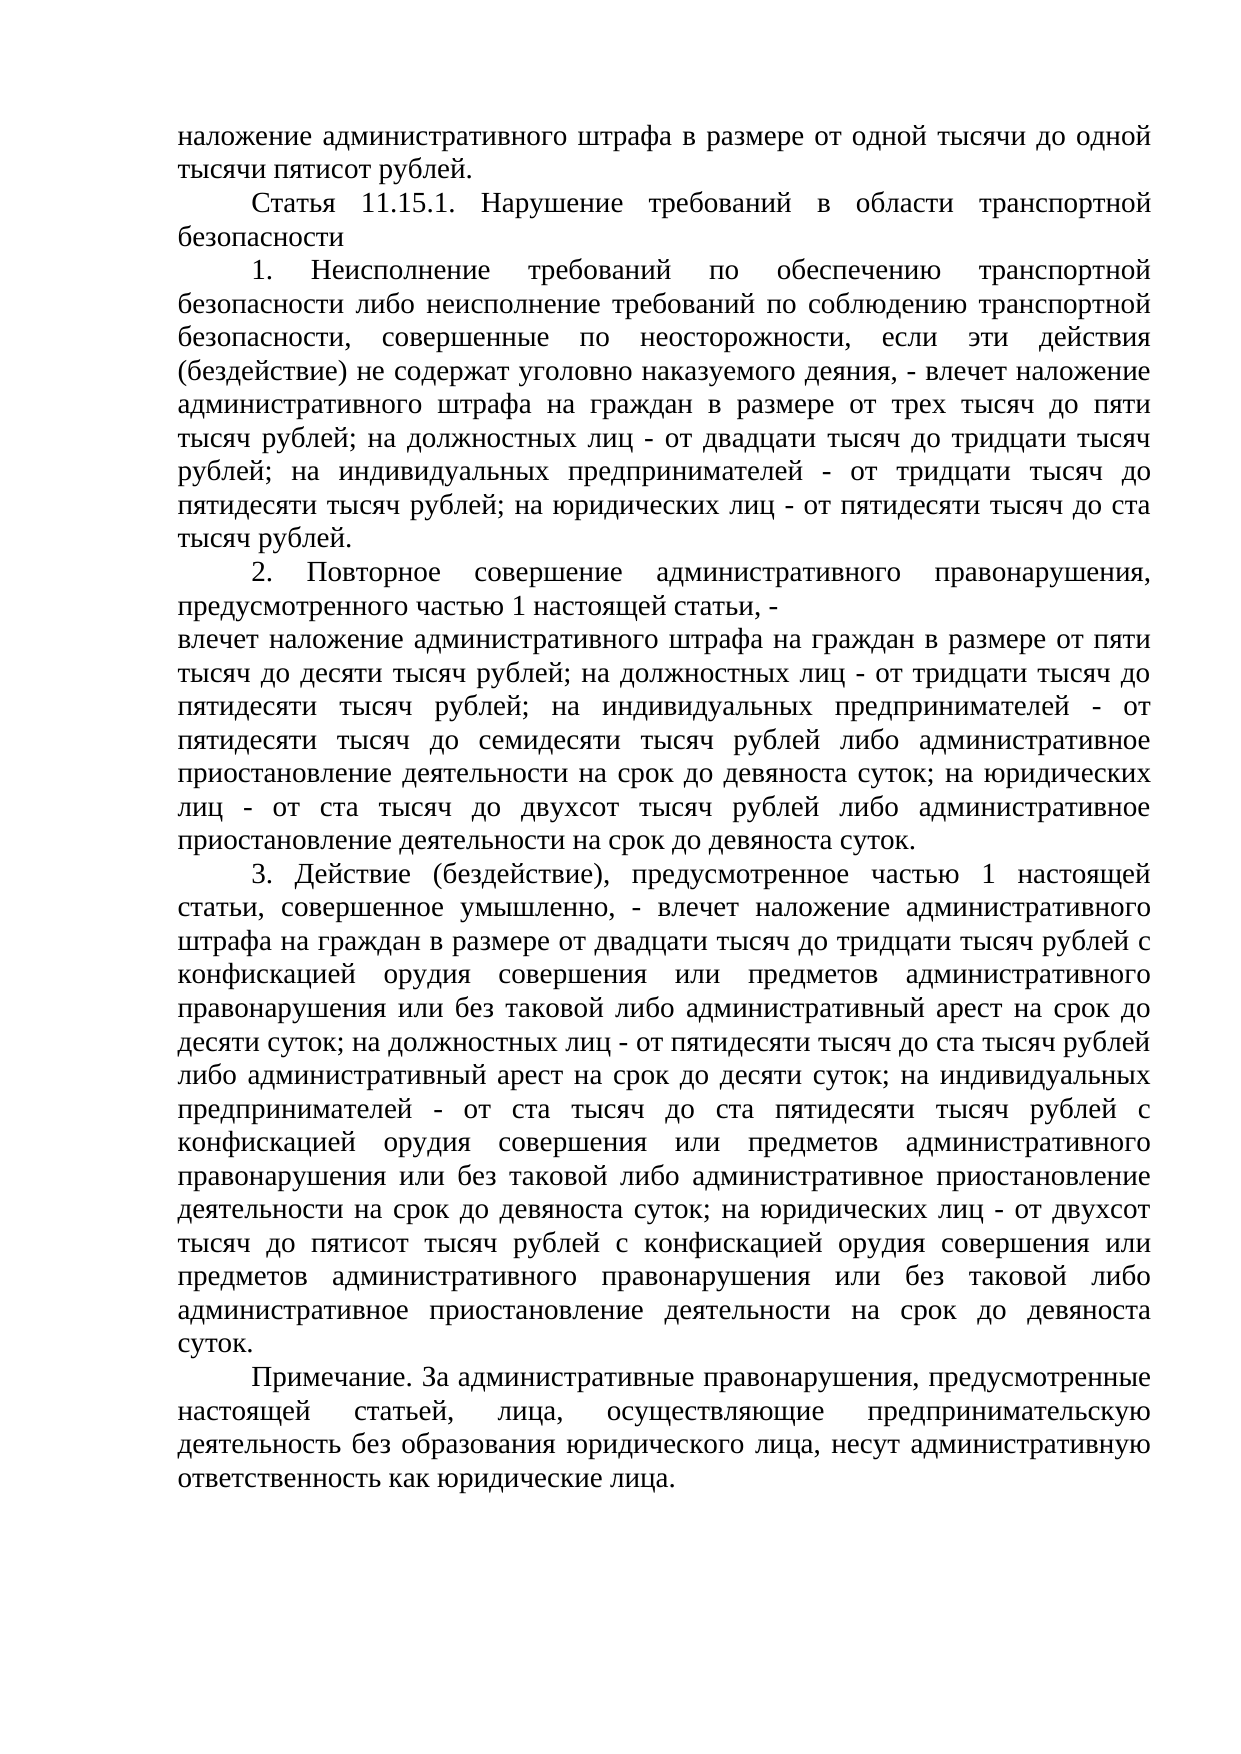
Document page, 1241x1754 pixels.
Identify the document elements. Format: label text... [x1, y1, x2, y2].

text 1. Неисполнение требований по обеспечению транспортной безопасности либо неисполнение требований по соблюдению транспортной безопасности, совершенные по неосторожности, если эти действия (бездействие) не содержат уголовно наказуемого деяния, - влечет наложение административного штрафа на граждан в размере от трех тысяч до пяти тысяч рублей; на должностных лиц - от двадцати тысяч до тридцати тысяч рублей; на индивидуальных предпринимателей - от тридцати тысяч до пятидесяти тысяч рублей; на юридических лиц - от пятидесяти тысяч до ста тысяч рублей. [177, 252, 1152, 554]
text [177, 118, 1152, 185]
text Статья 11.15.1. Нарушение требований в области транспортной безопасности [177, 185, 1152, 252]
text 3. Действие (бездействие), предусмотренное частью 1 настоящей статьи, совершенное умышленно, - влечет наложение административного штрафа на граждан в размере от двадцати тысяч до тридцати тысяч рублей с конфискацией орудия совершения или предметов административного правонарушения или без таковой либо административный арест на срок до десяти суток; на должностных лиц - от пятидесяти тысяч до ста тысяч рублей либо административный арест на срок до десяти суток; на индивидуальных предпринимателей - от ста тысяч до ста пятидесяти тысяч рублей с конфискацией орудия совершения или предметов административного правонарушения или без таковой либо административное приостановление деятельности на срок до девяноста суток; на юридических лиц - от двухсот тысяч до пятисот тысяч рублей с конфискацией орудия совершения или предметов административного правонарушения или без таковой либо административное приостановление деятельности на срок до девяноста суток. [177, 856, 1152, 1359]
text влечет наложение административного штрафа на граждан в размере от пяти тысяч до десяти тысяч рублей; на должностных лиц - от тридцати тысяч до пятидесяти тысяч рублей; на индивидуальных предпринимателей - от пятидесяти тысяч до семидесяти тысяч рублей либо административное приостановление деятельности на срок до девяноста суток; на юридических лиц - от ста тысяч до двухсот тысяч рублей либо административное приостановление деятельности на срок до девяноста суток. [177, 621, 1152, 856]
text 2. Повторное совершение административного правонарушения, предусмотренного частью 1 настоящей статьи, - [177, 554, 1152, 621]
text Примечание. За административные правонарушения, предусмотренные настоящей статьей, лица, осуществляющие предпринимательскую деятельность без образования юридического лица, несут административную ответственность как юридические лица. [177, 1359, 1152, 1493]
